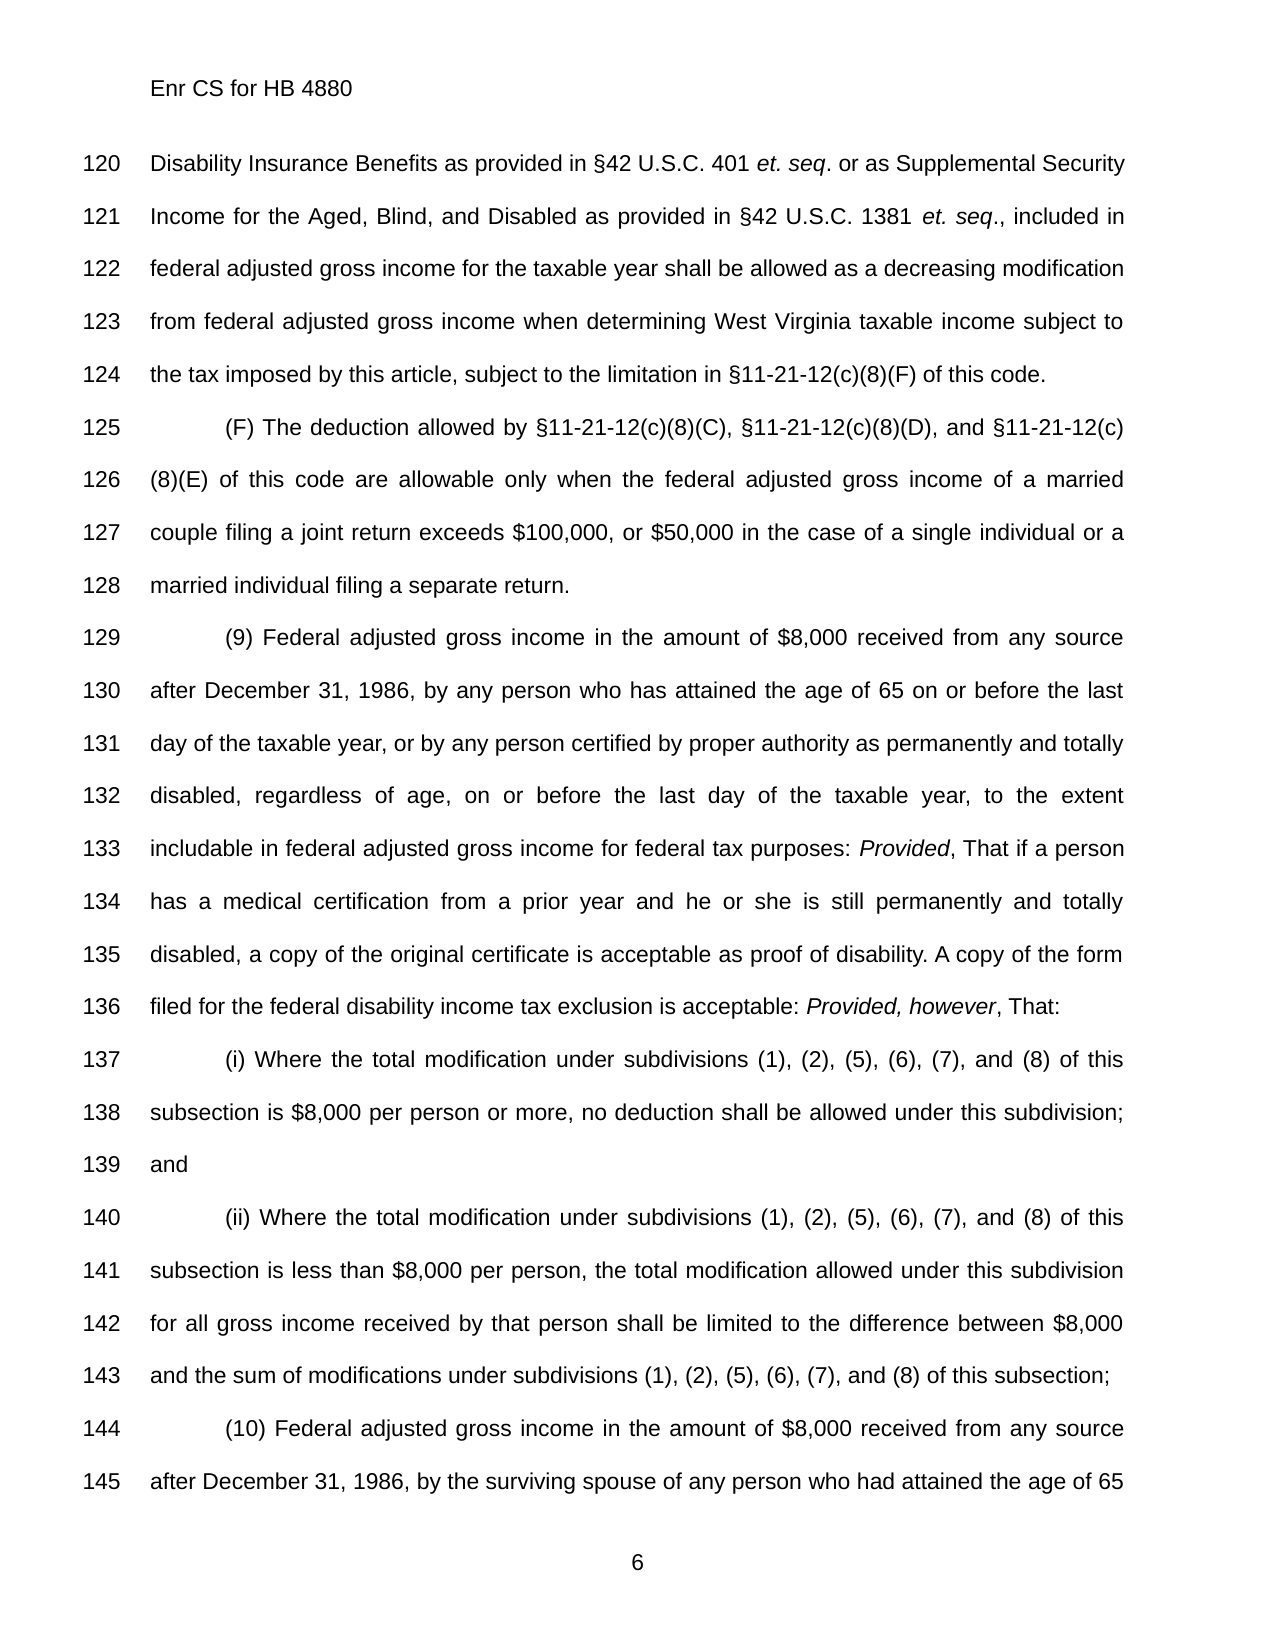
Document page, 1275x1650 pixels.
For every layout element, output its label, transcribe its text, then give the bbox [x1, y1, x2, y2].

text (F) The deduction allowed by §11-21-12(c)(8)(C), §11-21-12(c)(8)(D), and §11-21-12(c)(8)(E) of this code are allowable only when the federal adjusted gross income of a married couple filing a joint return exceeds $100,000, or $50,000 in the case of a single individual or a married individual filing a separate return. [150, 413, 1125, 598]
text (ii) Where the total modification under subdivisions (1), (2), (5), (6), (7), and (8) of this subsection is less than $8,000 per person, the total modification allowed under this subdivision for all gross income received by that person shall be limited to the difference between $8,000 and the sum of modifications under subdivisions (1), (2), (5), (6), (7), and (8) of this subsection; [150, 1204, 1125, 1389]
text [150, 1415, 1125, 1494]
text (9) Federal adjusted gross income in the amount of $8,000 received from any source after December 31, 1986, by any person who has attained the age of 65 on or before the last day of the taxable year, or by any person certified by proper authority as permanently and totally disabled, regardless of age, on or before the last day of the taxable year, to the extent includable in federal adjusted gross income for federal tax purposes: Provided, That if a person has a medical certification from a prior year and he or she is still permanently and totally disabled, a copy of the original certificate is acceptable as proof of disability. A copy of the form filed for the federal disability income tax exclusion is acceptable: Provided, however, That: [150, 624, 1125, 1020]
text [150, 150, 1125, 387]
text (i) Where the total modification under subdivisions (1), (2), (5), (6), (7), and (8) of this subsection is $8,000 per person or more, no deduction shall be allowed under this subdivision; and [150, 1046, 1125, 1178]
